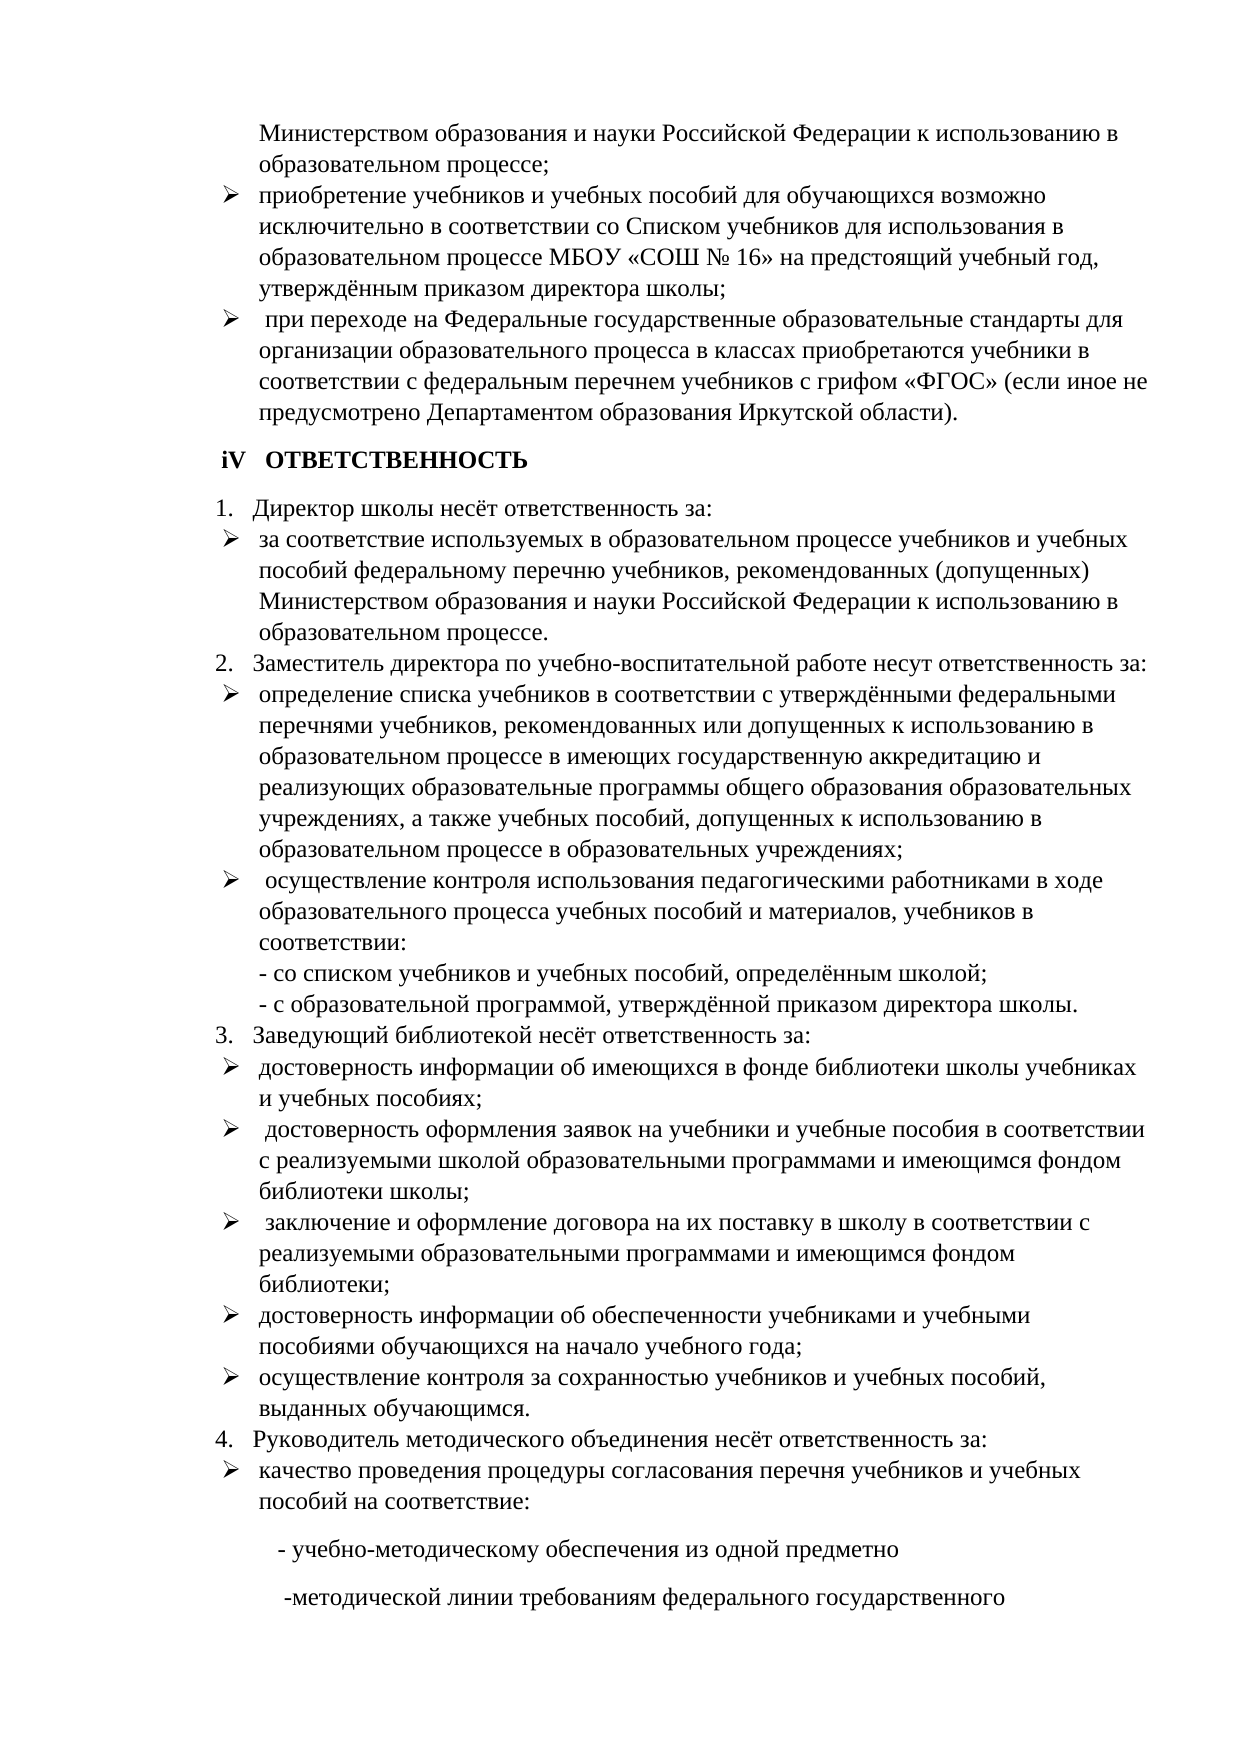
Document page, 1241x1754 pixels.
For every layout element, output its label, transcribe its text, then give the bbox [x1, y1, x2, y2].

list осуществление контроля за сохранностью учебников и учебных пособий, выданных обучающимся. [221, 1362, 1152, 1422]
list за соответствие используемых в образовательном процессе учебников и учебных пособий федеральному перечню учебников, рекомендованных (допущенных) Министерством образования и науки Российской Федерации к использованию в образовательном процессе. [221, 524, 1152, 646]
list - с образовательной программой, утверждённой приказом директора школы. [258, 989, 1152, 1018]
text - учебно-методическому обеспечения из одной предметно [183, 1534, 1152, 1563]
list Директор школы несёт ответственность за: [215, 493, 1152, 522]
list приобретение учебников и учебных пособий для обучающихся возможно исключительно в соответствии со Списком учебников для использования в образовательном процессе МБОУ «СОШ № 16» на предстоящий учебный год, утверждённым приказом директора школы; [221, 180, 1152, 302]
list качество проведения процедуры согласования перечня учебников и учебных пособий на соответствие: [221, 1455, 1152, 1515]
list заключение и оформление договора на их поставку в школу в соответствии с реализуемыми образовательными программами и имеющимся фондом библиотеки; [221, 1207, 1152, 1298]
list определение списка учебников в соответствии с утверждёнными федеральными перечнями учебников, рекомендованных или допущенных к использованию в образовательном процессе в имеющих государственную аккредитацию и реализующих образовательные программы общего образования образовательных учреждениях, а также учебных пособий, допущенных к использованию в образовательном процессе в образовательных учреждениях; [221, 679, 1152, 863]
list Заместитель директора по учебно-воспитательной работе несут ответственность за: [215, 648, 1152, 677]
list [221, 118, 1152, 178]
list Руководитель методического объединения несёт ответственность за: [215, 1424, 1152, 1453]
list достоверность оформления заявок на учебники и учебные пособия в соответствии с реализуемыми школой образовательными программами и имеющимся фондом библиотеки школы; [221, 1114, 1152, 1204]
text iV ОТВЕТСТВЕННОСТЬ [221, 445, 1152, 474]
list - со списком учебников и учебных пособий, определённым школой; [258, 958, 1152, 987]
list Заведующий библиотекой несёт ответственность за: [215, 1021, 1152, 1049]
list осуществление контроля использования педагогическими работниками в ходе образовательного процесса учебных пособий и материалов, учебников в соответствии: [221, 865, 1152, 956]
list при переходе на Федеральные государственные образовательные стандарты для организации образовательного процесса в классах приобретаются учебники в соответствии с федеральным перечнем учебников с грифом «ФГОС» (если иное не предусмотрено Департаментом образования Иркутской области). [221, 304, 1152, 426]
list достоверность информации об обеспеченности учебниками и учебными пособиями обучающихся на начало учебного года; [221, 1300, 1152, 1360]
text -методической линии требованиям федерального государственного [183, 1582, 1152, 1610]
list достоверность информации об имеющихся в фонде библиотеки школы учебниках и учебных пособиях; [221, 1052, 1152, 1111]
